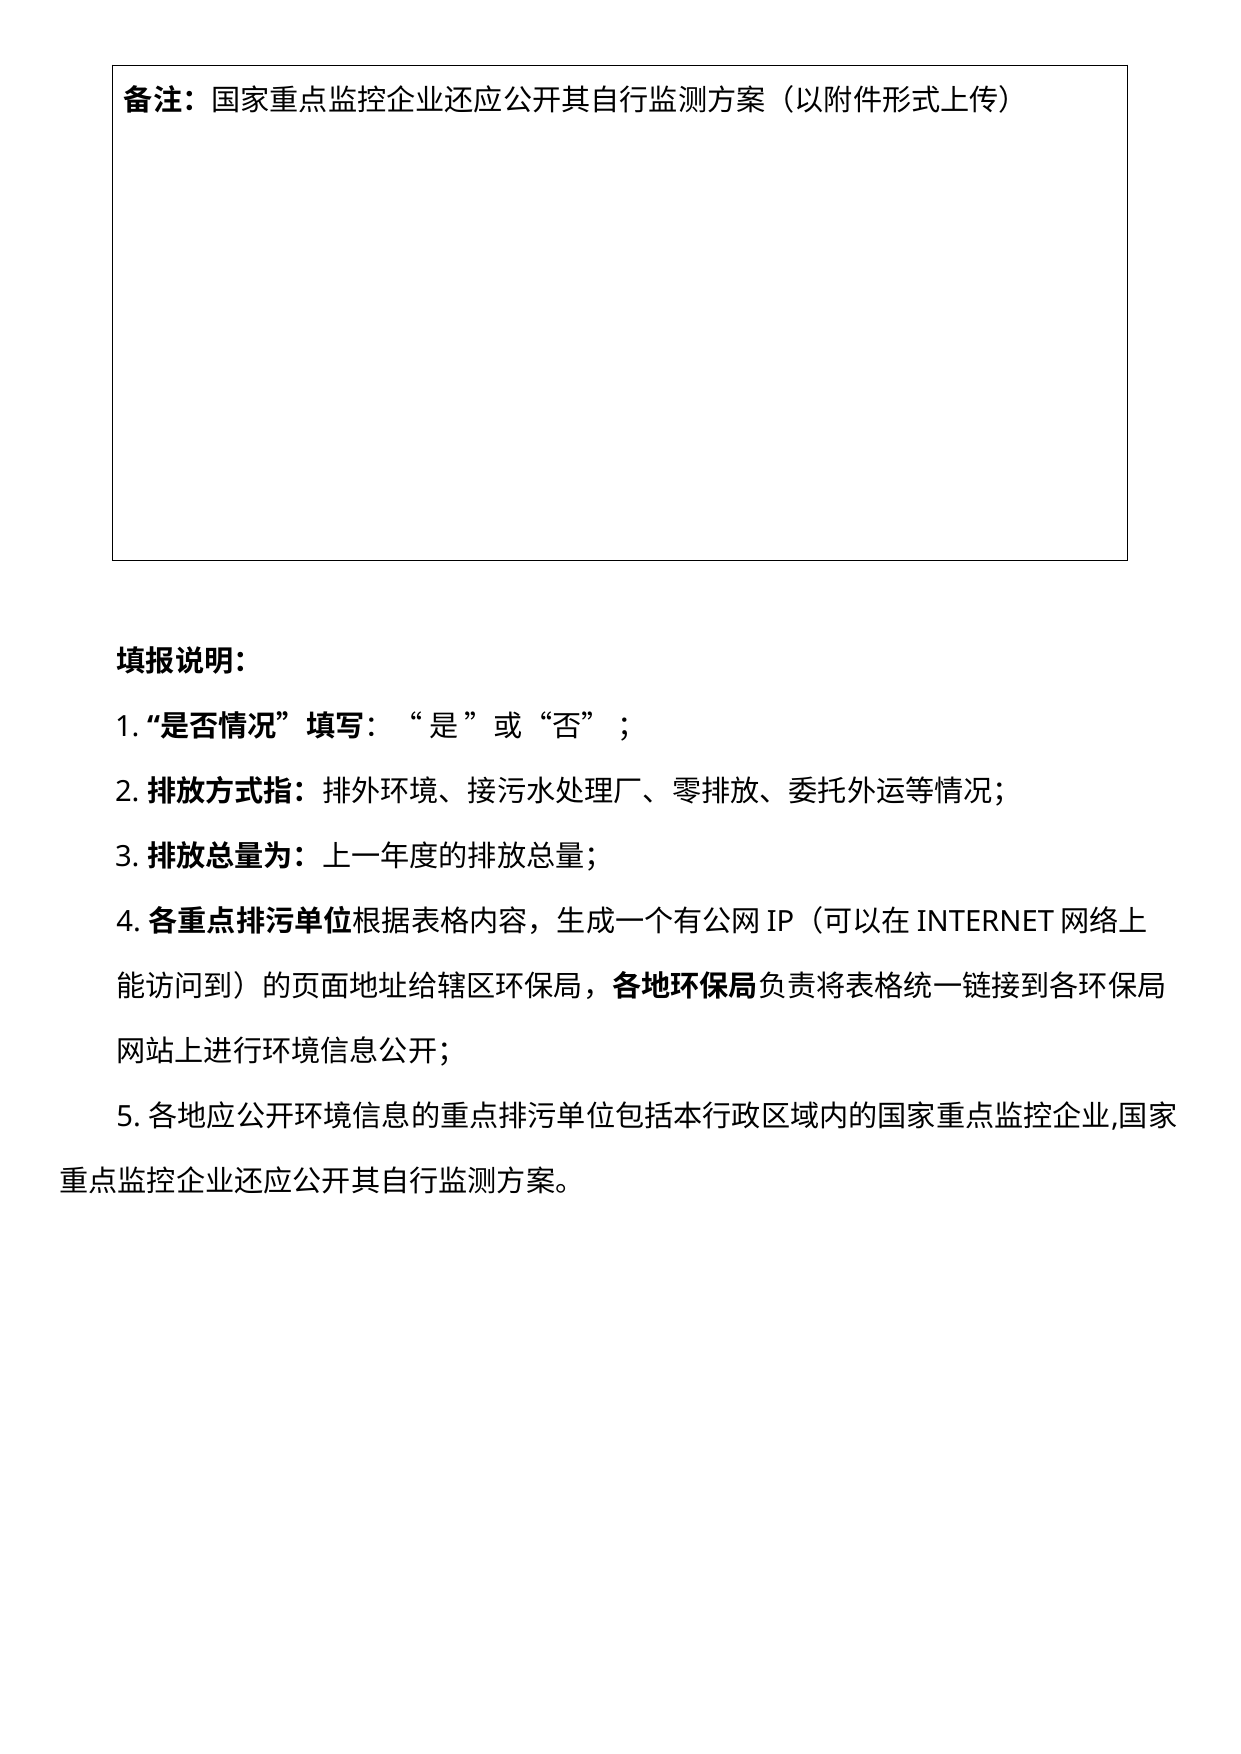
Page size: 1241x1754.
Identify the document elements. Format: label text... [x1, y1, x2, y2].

text 1. “是否情况”填写：“ 是 ”或“否” ； [59, 691, 1181, 756]
text 填报说明： [59, 626, 1181, 691]
text 网站上进行环境信息公开； [59, 1016, 1181, 1081]
text 2. 排放方式指：排外环境、接污水处理厂、零排放、委托外运等情况； [59, 756, 1181, 821]
text 5. 各地应公开环境信息的重点排污单位包括本行政区域内的国家重点监控企业,国家重点监控企业还应公开其自行监测方案。 [59, 1081, 1181, 1211]
text 4. 各重点排污单位根据表格内容，生成一个有公网IP（可以在INTERNET网络上 [59, 886, 1181, 951]
table_cell 备注：国家重点监控企业还应公开其自行监测方案（以附件形式上传） [113, 66, 1127, 560]
text 3. 排放总量为：上一年度的排放总量； [59, 821, 1181, 886]
text 能访问到）的页面地址给辖区环保局，各地环保局负责将表格统一链接到各环保局 [59, 951, 1181, 1016]
